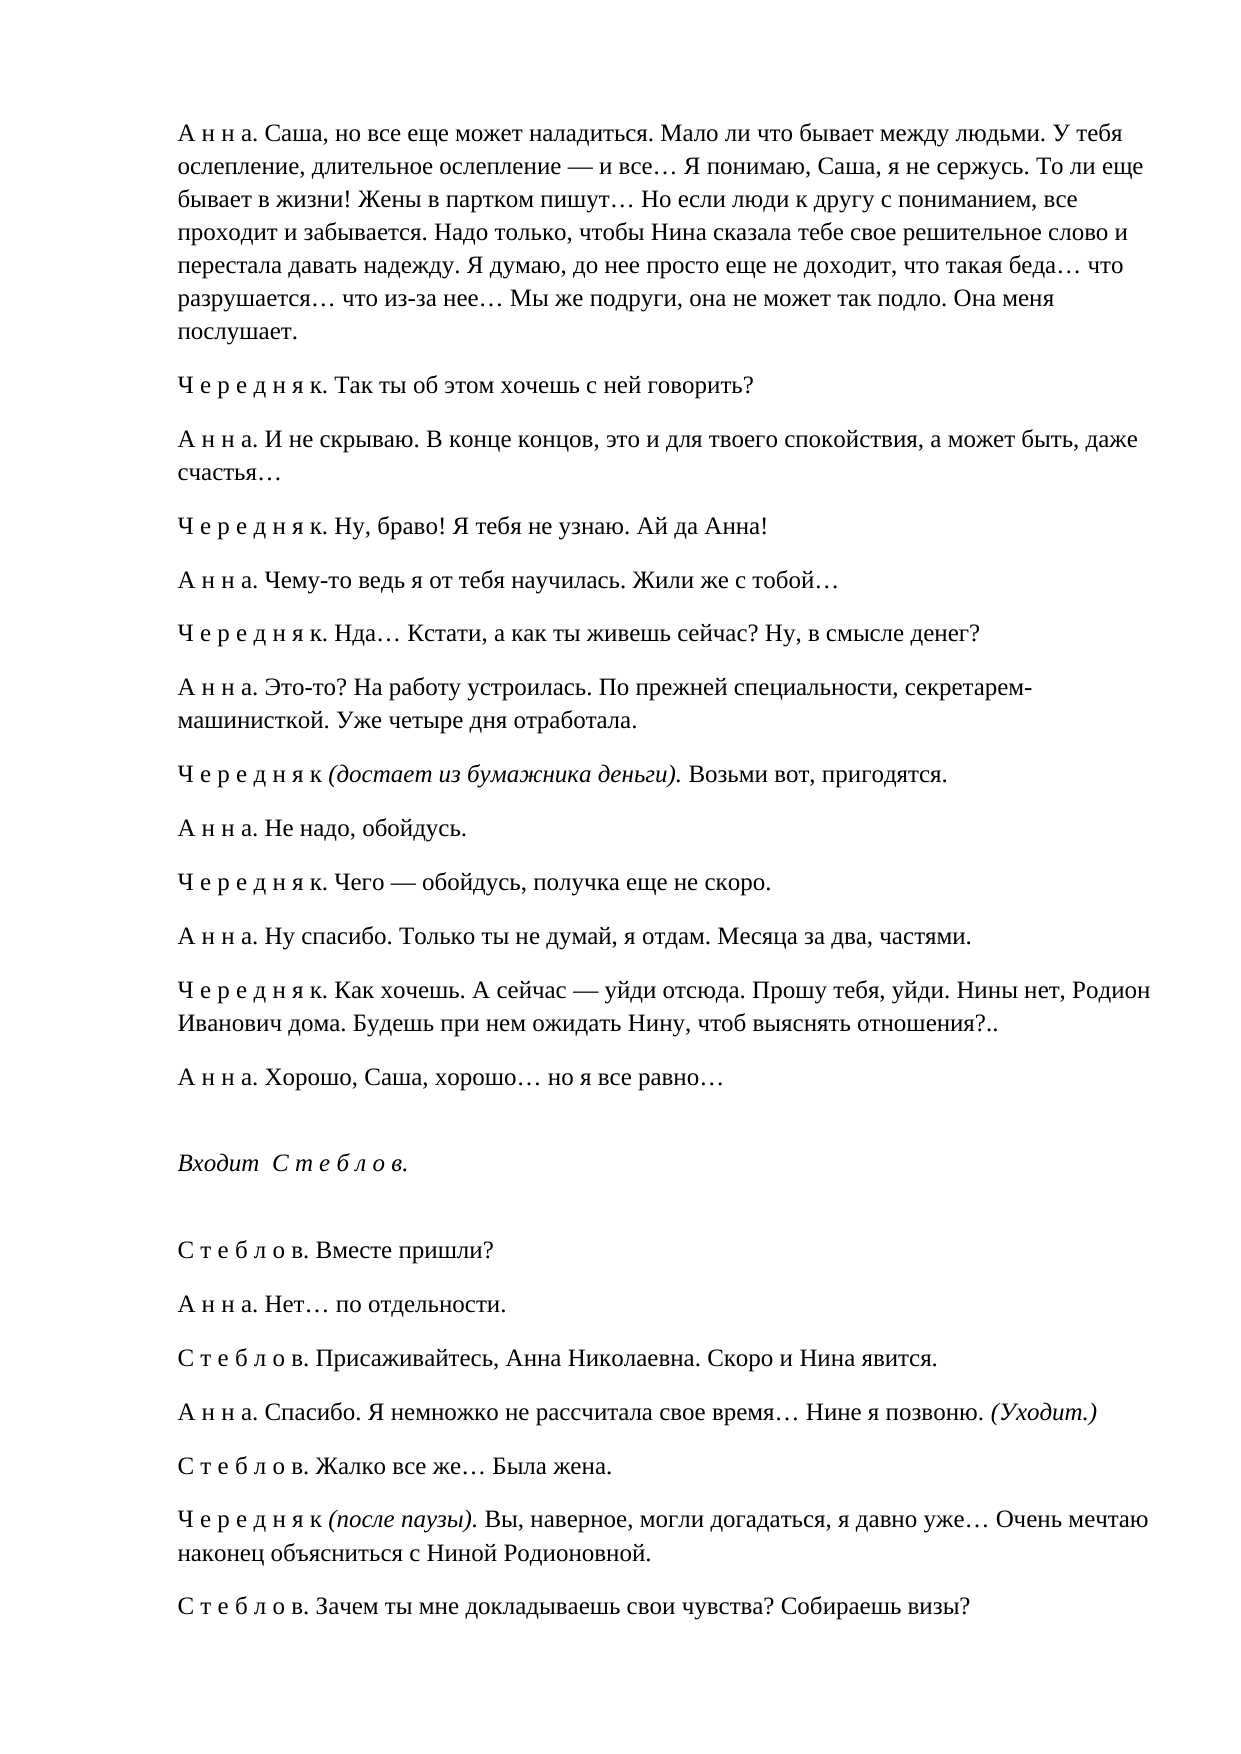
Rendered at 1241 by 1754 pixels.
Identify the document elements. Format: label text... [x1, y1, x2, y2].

text А н н а. Хорошо, Саша, хорошо… но я все равно… [177, 1062, 1152, 1090]
text Ч е р е д н я к. Как хочешь. А сейчас — уйди отсюда. Прошу тебя, уйди. Нины нет, Родион Иванович дома. Будешь при нем ожидать Нину, чтоб выяснять отношения?.. [177, 975, 1152, 1036]
text А н н а. Нет… по отдельности. [177, 1289, 1152, 1318]
text А н н а. Это-то? На работу устроилась. По прежней специальности, секретарем-машинисткой. Уже четыре дня отработала. [177, 672, 1152, 734]
text Входит С т е б л о в. [177, 1115, 1152, 1177]
text А н н а. Не надо, обойдусь. [177, 813, 1152, 842]
text Ч е р е д н я к. Нда… Кстати, а как ты живешь сейчас? Ну, в смысле денег? [177, 618, 1152, 647]
text А н н а. Спасибо. Я немножко не рассчитала свое время… Нине я позвоню. (Уходит.) [177, 1397, 1152, 1426]
text А н н а. Чему-то ведь я от тебя научилась. Жили же с тобой… [177, 565, 1152, 593]
text С т е б л о в. Вместе пришли? [177, 1202, 1152, 1264]
text Ч е р е д н я к (достает из бумажника деньги). Возьми вот, пригодятся. [177, 759, 1152, 788]
text С т е б л о в. Жалко все же… Была жена. [177, 1451, 1152, 1479]
text Ч е р е д н я к. Так ты об этом хочешь с ней говорить? [177, 370, 1152, 399]
text С т е б л о в. Зачем ты мне докладываешь свои чувства? Собираешь визы? [177, 1591, 1152, 1620]
text С т е б л о в. Присаживайтесь, Анна Николаевна. Скоро и Нина явится. [177, 1343, 1152, 1372]
text Ч е р е д н я к. Чего — обойдусь, получка еще не скоро. [177, 867, 1152, 896]
text Ч е р е д н я к (после паузы). Вы, наверное, могли догадаться, я давно уже… Очень мечтаю наконец объясниться с Ниной Родионовной. [177, 1504, 1152, 1566]
text А н н а. Ну спасибо. Только ты не думай, я отдам. Месяца за два, частями. [177, 921, 1152, 949]
text А н н а. И не скрываю. В конце концов, это и для твоего спокойствия, а может быть, даже счастья… [177, 424, 1152, 486]
text Ч е р е д н я к. Ну, браво! Я тебя не узнаю. Ай да Анна! [177, 511, 1152, 539]
text А н н а. Саша, но все еще может наладиться. Мало ли что бывает между людьми. У тебя ослепление, длительное ослепление — и все… Я понимаю, Саша, я не сержусь. То ли еще бывает в жизни! Жены в партком пишут… Но если люди к другу с пониманием, все проходит и забывается. Надо только, чтобы Нина сказала тебе свое решительное слово и перестала давать надежду. Я думаю, до нее просто еще не доходит, что такая беда… что разрушается… что из-за нее… Мы же подруги, она не может так подло. Она меня послушает. [177, 118, 1152, 345]
